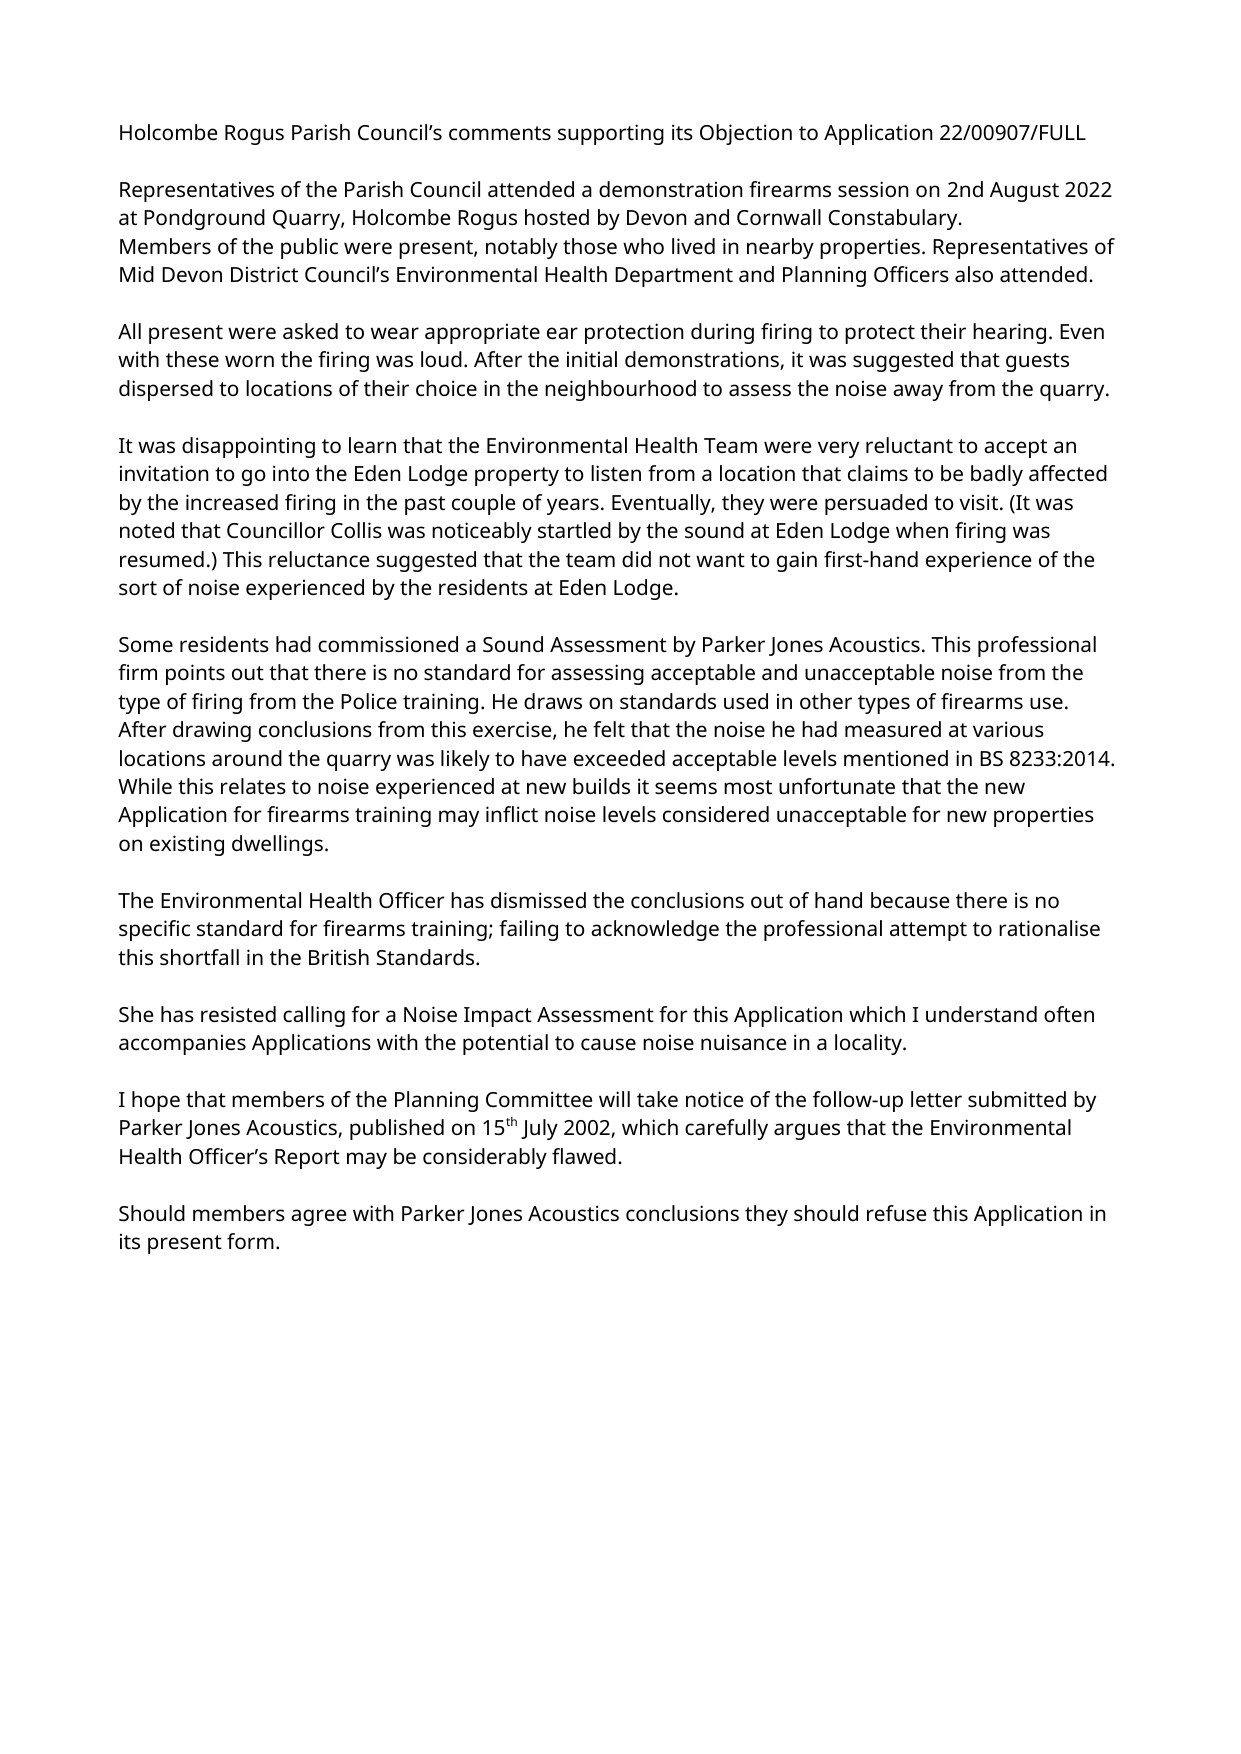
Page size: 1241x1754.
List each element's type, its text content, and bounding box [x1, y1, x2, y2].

text Should members agree with Parker Jones Acoustics conclusions they should refuse this Application in its present form. [118, 1199, 1122, 1256]
text I hope that members of the Planning Committee will take notice of the follow-up letter submitted by Parker Jones Acoustics, published on 15th July 2002, which carefully argues that the Environmental Health Officer’s Report may be considerably flawed. [118, 1085, 1122, 1170]
text Representatives of the Parish Council attended a demonstration firearms session on 2nd August 2022 at Pondground Quarry, Holcombe Rogus hosted by Devon and Cornwall Constabulary. [118, 175, 1122, 232]
text Members of the public were present, notably those who lived in nearby properties. Representatives of Mid Devon District Council’s Environmental Health Department and Planning Officers also attended. [118, 232, 1122, 289]
text Holcombe Rogus Parish Council’s comments supporting its Objection to Application 22/00907/FULL [118, 118, 1122, 147]
text The Environmental Health Officer has dismissed the conclusions out of hand because there is no specific standard for firearms training; failing to acknowledge the professional attempt to rationalise this shortfall in the British Standards. [118, 886, 1122, 971]
text All present were asked to wear appropriate ear protection during firing to protect their hearing. Even with these worn the firing was loud. After the initial demonstrations, it was suggested that guests dispersed to locations of their choice in the neighbourhood to assess the noise away from the quarry. [118, 317, 1122, 402]
text She has resisted calling for a Noise Impact Assessment for this Application which I understand often accompanies Applications with the potential to cause noise nuisance in a locality. [118, 1000, 1122, 1057]
text It was disappointing to learn that the Environmental Health Team were very reluctant to accept an invitation to go into the Eden Lodge property to listen from a location that claims to be badly affected by the increased firing in the past couple of years. Eventually, they were persuaded to visit. (It was noted that Councillor Collis was noticeably startled by the sound at Eden Lodge when firing was resumed.) This reluctance suggested that the team did not want to gain first-hand experience of the sort of noise experienced by the residents at Eden Lodge. [118, 431, 1122, 602]
text Some residents had commissioned a Sound Assessment by Parker Jones Acoustics. This professional firm points out that there is no standard for assessing acceptable and unacceptable noise from the type of firing from the Police training. He draws on standards used in other types of firearms use. After drawing conclusions from this exercise, he felt that the noise he had measured at various locations around the quarry was likely to have exceeded acceptable levels mentioned in BS 8233:2014. While this relates to noise experienced at new builds it seems most unfortunate that the new Application for firearms training may inflict noise levels considered unacceptable for new properties on existing dwellings. [118, 630, 1122, 857]
